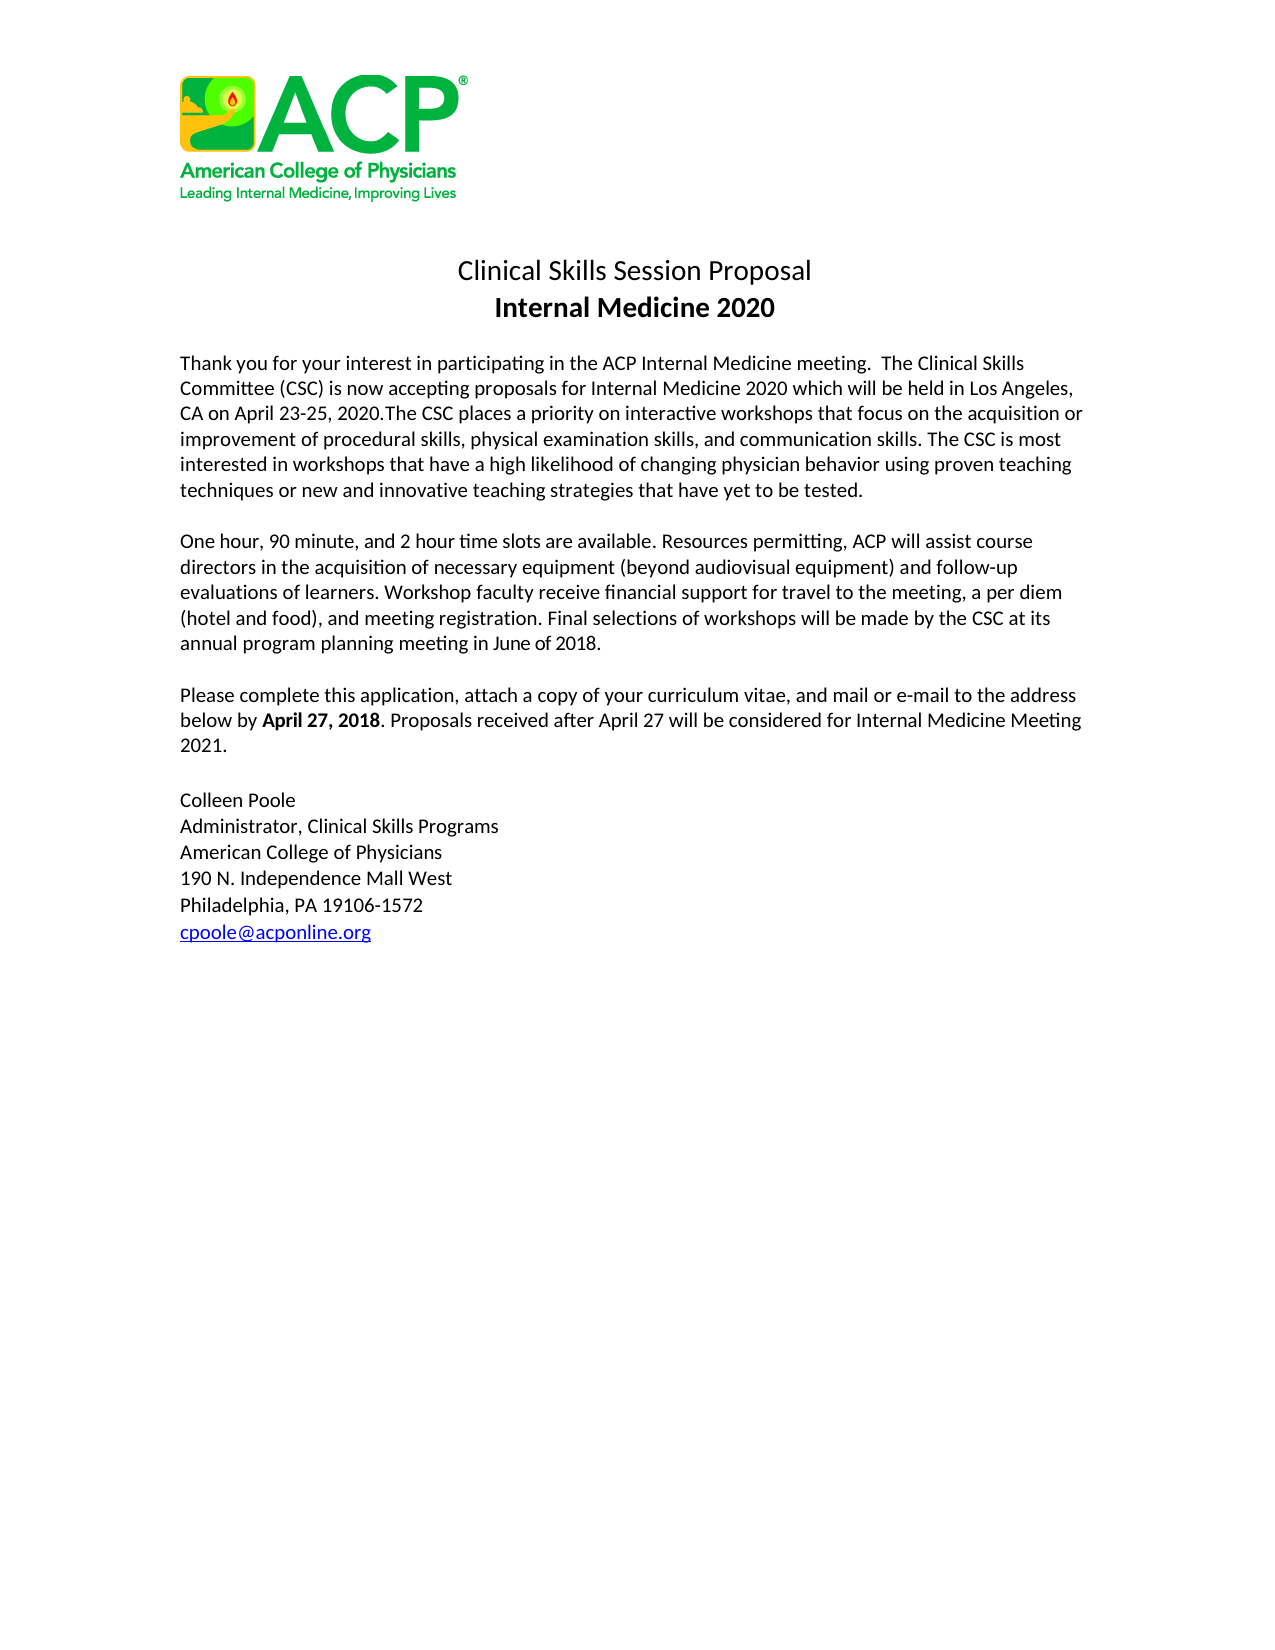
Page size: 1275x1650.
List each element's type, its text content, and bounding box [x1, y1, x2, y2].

text Please complete this application, attach a copy of your curriculum vitae, and mail or e-mail to the address below by April 27, 2018. Proposals received after April 27 will be considered for Internal Medicine Meeting 2021. [180, 682, 1089, 758]
text cpoole@acponline.org [180, 918, 1089, 944]
text Clinical Skills Session Proposal [180, 252, 1089, 287]
text Philadelphia, PA 19106-1572 [180, 892, 1089, 918]
text 190 N. Independence Mall West [180, 865, 1089, 891]
picture [180, 75, 468, 202]
text American College of Physicians [180, 839, 1089, 865]
text Internal Medicine 2020 [180, 287, 1089, 324]
text Thank you for your interest in participating in the ACP Internal Medicine meeting. The Clinical Skills Committee (CSC) is now accepting proposals for Internal Medicine 2020 which will be held in Los Angeles, CA on April 23-25, 2020.The CSC places a priority on interactive workshops that focus on the acquisition or improvement of procedural skills, physical examination skills, and communication skills. The CSC is most interested in workshops that have a high likelihood of changing physician behavior using proven teaching techniques or new and innovative teaching strategies that have yet to be tested. [180, 350, 1089, 502]
text One hour, 90 minute, and 2 hour time slots are available. Resources permitting, ACP will assist course directors in the acquisition of necessary equipment (beyond audiovisual equipment) and follow-up evaluations of learners. Workshop faculty receive financial support for travel to the meeting, a per diem (hotel and food), and meeting registration. Final selections of workshops will be made by the CSC at its annual program planning meeting in June of 2018. [180, 528, 1089, 656]
text Colleen Poole [180, 787, 1089, 813]
text Administrator, Clinical Skills Programs [180, 813, 1089, 839]
